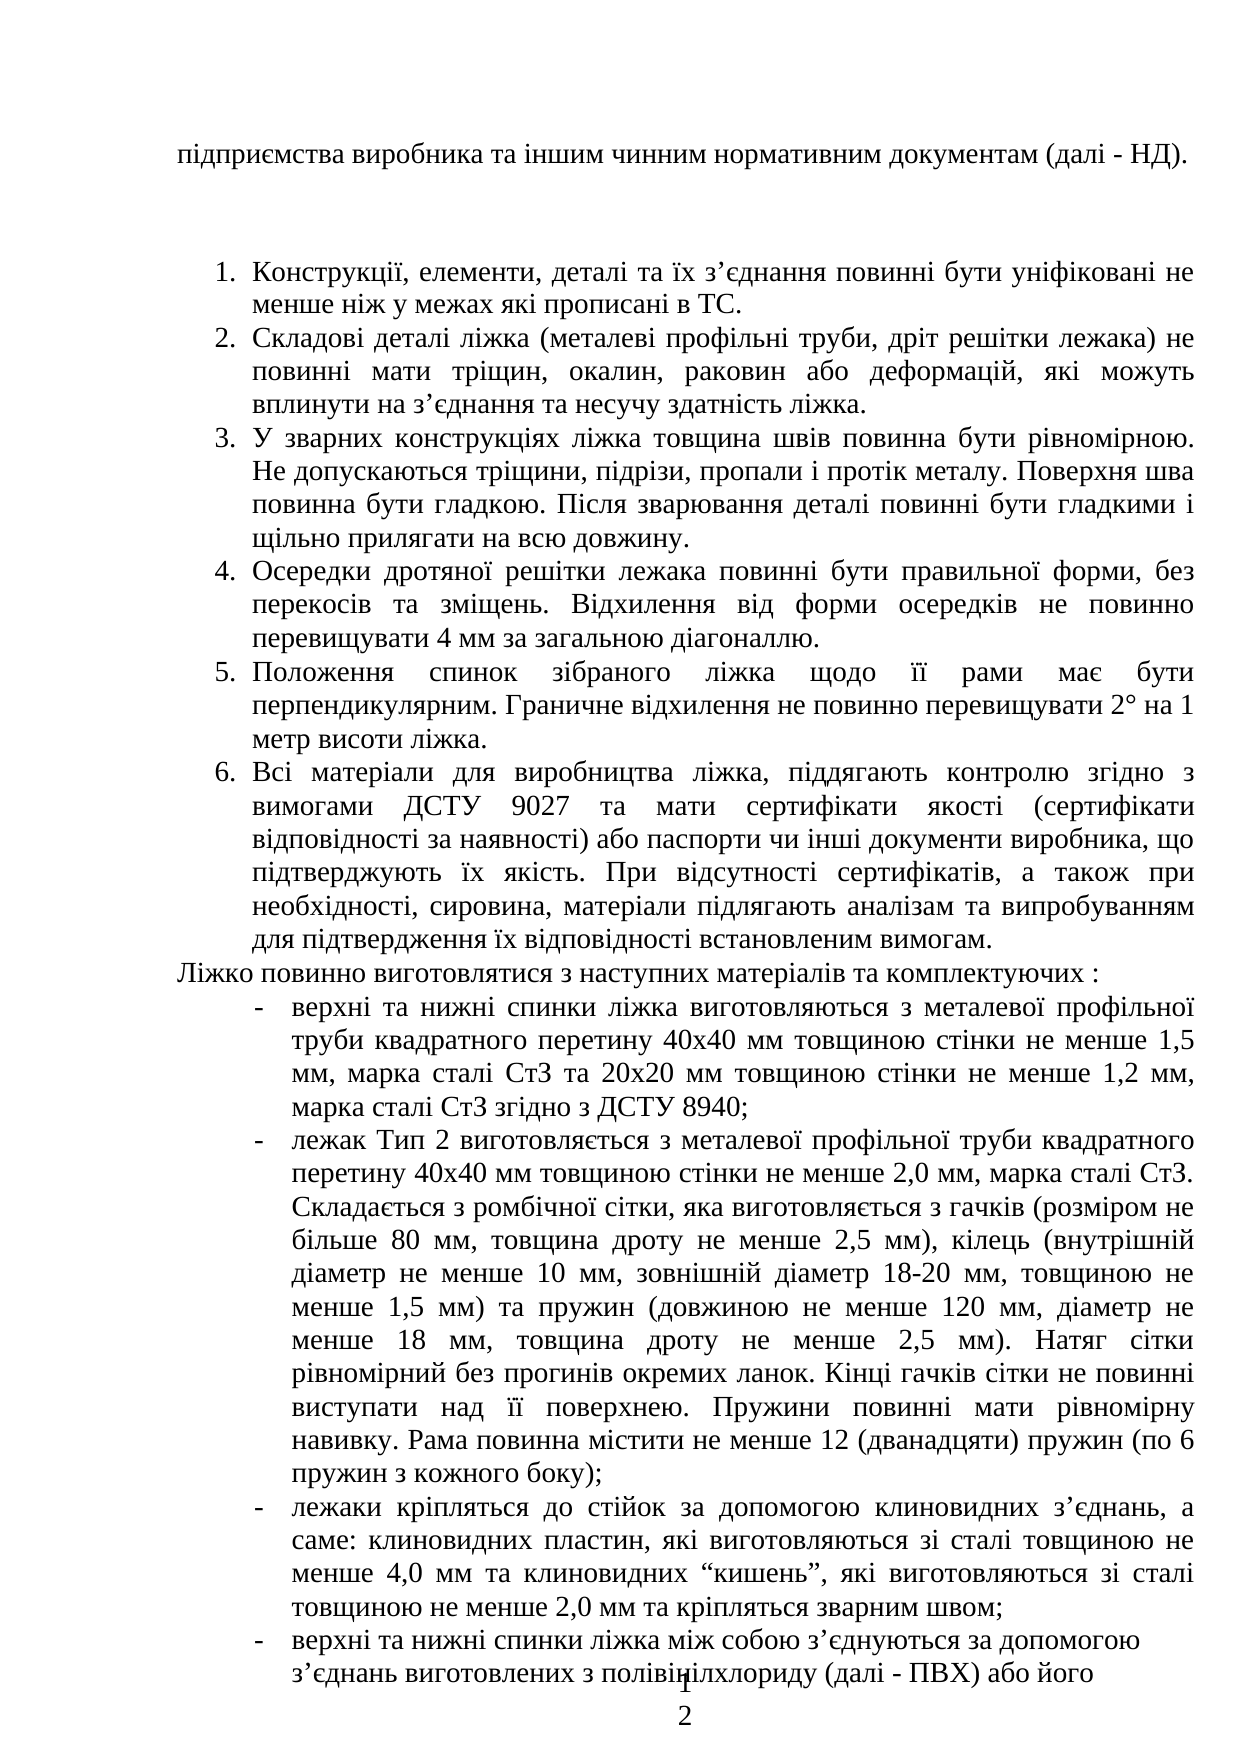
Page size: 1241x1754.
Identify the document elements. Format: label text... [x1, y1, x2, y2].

list лежак Тип 2 виготовляється з металевої профільної труби квадратного перетину 40x40 мм товщиною стінки не менше 2,0 мм, марка сталі СтЗ. Складається з ромбічної сітки, яка виготовляється з гачків (розміром не більше 80 мм, товщина дроту не менше 2,5 мм), кілець (внутрішній діаметр не менше 10 мм, зовнішній діаметр 18-20 мм, товщиною не менше 1,5 мм) та пружин (довжиною не менше 120 мм, діаметр не менше 18 мм, товщина дроту не менше 2,5 мм). Натяг сітки рівномірний без прогинів окремих ланок. Кінці гачків сітки не повинні виступати над її поверхнею. Пружини повинні мати рівномірну навивку. Рама повинна містити не менше 12 (дванадцяти) пружин (по 6 пружин з кожного боку); [254, 1123, 1195, 1489]
list Складові деталі ліжка (металеві профільні труби, дріт решітки лежака) не повинні мати тріщин, окалин, раковин або деформацій, які можуть вплинути на з’єднання та несучу здатність ліжка. [214, 321, 1195, 421]
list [254, 1623, 1195, 1689]
list Осередки дротяної решітки лежака повинні бути правильної форми, без перекосів та зміщень. Відхилення від форми осередків не повинно перевищувати 4 мм за загальною діагоналлю. [214, 554, 1195, 654]
list У зварних конструкціях ліжка товщина швів повинна бути рівномірною. Не допускаються тріщини, підрізи, пропали і протік металу. Поверхня шва повинна бути гладкою. Після зварювання деталі повинні бути гладкими і щільно прилягати на всю довжину. [214, 421, 1195, 554]
list Конструкції, елементи, деталі та їх з’єднання повинні бути уніфіковані не менше ніж у межах які прописані в ТС. [214, 254, 1195, 321]
list лежаки кріпляться до стійок за допомогою клиновидних з’єднань, а саме: клиновидних пластин, які виготовляються зі сталі товщиною не менше 4,0 мм та клиновидних “кишень”, які виготовляються зі сталі товщиною не менше 2,0 мм та кріпляться зварним швом; [254, 1489, 1195, 1623]
list Положення спинок зібраного ліжка щодо її рами має бути перпендикулярним. Граничне відхилення не повинно перевищувати 2° на 1 метр висоти ліжка. [214, 654, 1195, 755]
text Ліжко повинно виготовлятися з наступних матеріалів та комплектуючих : [177, 955, 1195, 989]
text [177, 137, 1195, 171]
list Всі матеріали для виробництва ліжка, піддягають контролю згідно з вимогами ДСТУ 9027 та мати сертифікати якості (сертифікати відповідності за наявності) або паспорти чи інші документи виробника, що підтверджують їх якість. При відсутності сертифікатів, а також при необхідності, сировина, матеріали підлягають аналізам та випробуванням для підтвердження їх відповідності встановленим вимогам. [214, 755, 1195, 955]
list верхні та нижні спинки ліжка виготовляються з металевої профільної труби квадратного перетину 40x40 мм товщиною стінки не менше 1,5 мм, марка сталі СтЗ та 20x20 мм товщиною стінки не менше 1,2 мм, марка сталі СтЗ згідно з ДСТУ 8940; [254, 989, 1195, 1123]
